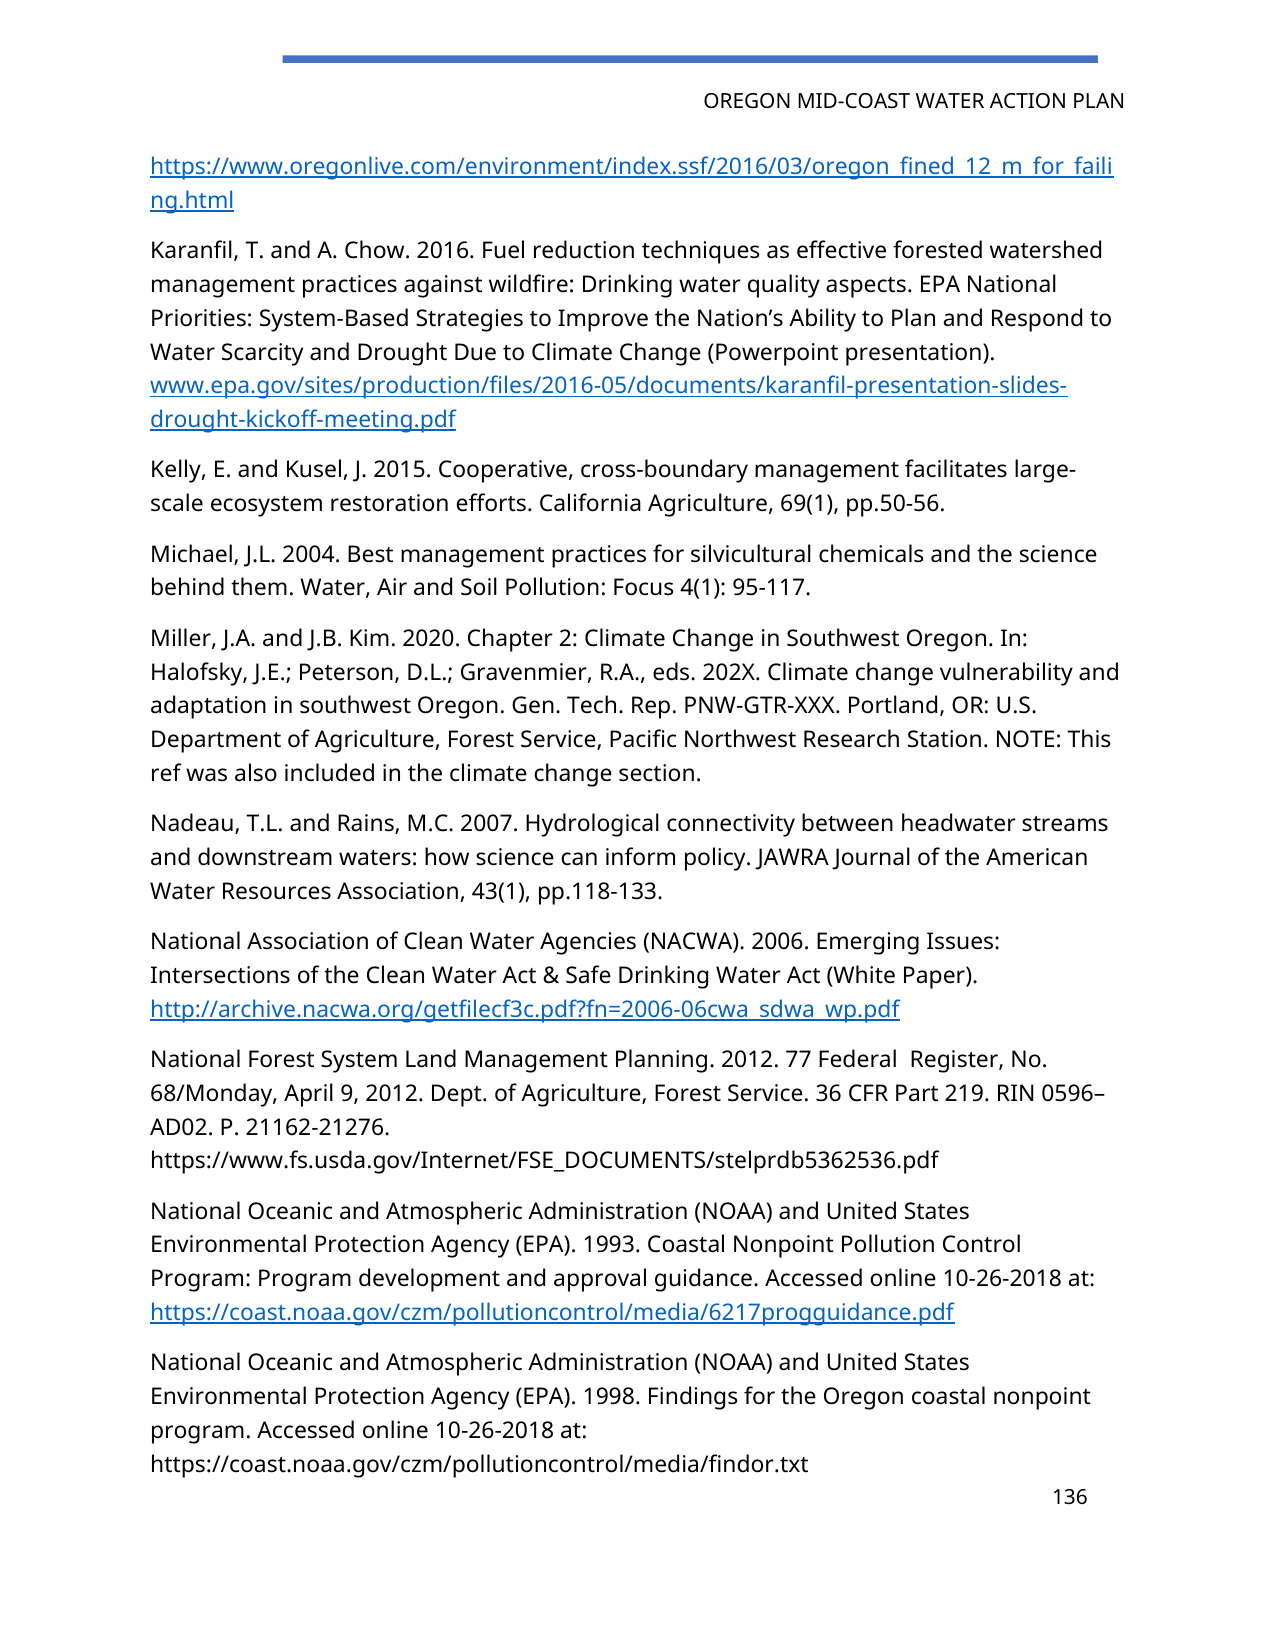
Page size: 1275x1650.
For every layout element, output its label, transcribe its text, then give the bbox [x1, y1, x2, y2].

text National Oceanic and Atmospheric Administration (NOAA) and United States Environmental Protection Agency (EPA). 1993. Coastal Nonpoint Pollution Control Program: Program development and approval guidance. Accessed online 10-26-2018 at: https://coast.noaa.gov/czm/pollutioncontrol/media/6217progguidance.pdf [150, 1194, 1125, 1327]
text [150, 150, 1125, 215]
text National Oceanic and Atmospheric Administration (NOAA) and United States Environmental Protection Agency (EPA). 1998. Findings for the Oregon coastal nonpoint program. Accessed online 10-26-2018 at: https://coast.noaa.gov/czm/pollutioncontrol/media/findor.txt [150, 1346, 1125, 1479]
text National Forest System Land Management Planning. 2012. 77 Federal Register, No. 68/Monday, April 9, 2012. Dept. of Agriculture, Forest Service. 36 CFR Part 219. RIN 0596–AD02. P. 21162-21276. https://www.fs.usda.gov/Internet/FSE_DOCUMENTS/stelprdb5362536.pdf [150, 1043, 1125, 1175]
text Miller, J.A. and J.B. Kim. 2020. Chapter 2: Climate Change in Southwest Oregon. In: Halofsky, J.E.; Peterson, D.L.; Gravenmier, R.A., eds. 202X. Climate change vulnerability and adaptation in southwest Oregon. Gen. Tech. Rep. PNW-GTR-XXX. Portland, OR: U.S. Department of Agriculture, Forest Service, Pacific Northwest Research Station. NOTE: This ref was also included in the climate change section. [150, 622, 1125, 788]
text Michael, J.L. 2004. Best management practices for silvicultural chemicals and the science behind them. Water, Air and Soil Pollution: Focus 4(1): 95-117. [150, 537, 1125, 602]
text Nadeau, T.L. and Rains, M.C. 2007. Hydrological connectivity between headwater streams and downstream waters: how science can inform policy. JAWRA Journal of the American Water Resources Association, 43(1), pp.118-133. [150, 807, 1125, 906]
text Karanfil, T. and A. Chow. 2016. Fuel reduction techniques as effective forested watershed management practices against wildfire: Drinking water quality aspects. EPA National Priorities: System-Based Strategies to Improve the Nation’s Ability to Plan and Respond to Water Scarcity and Drought Due to Climate Change (Powerpoint presentation). www.epa.gov/sites/production/files/2016-05/documents/karanfil-presentation-slides-drought-kickoff-meeting.pdf [150, 234, 1125, 434]
text National Association of Clean Water Agencies (NACWA). 2006. Emerging Issues: Intersections of the Clean Water Act & Safe Drinking Water Act (White Paper). http://archive.nacwa.org/getfilecf3c.pdf?fn=2006-06cwa_sdwa_wp.pdf [150, 925, 1125, 1024]
text Kelly, E. and Kusel, J. 2015. Cooperative, cross-boundary management facilitates large-scale ecosystem restoration efforts. California Agriculture, 69(1), pp.50-56. [150, 453, 1125, 518]
